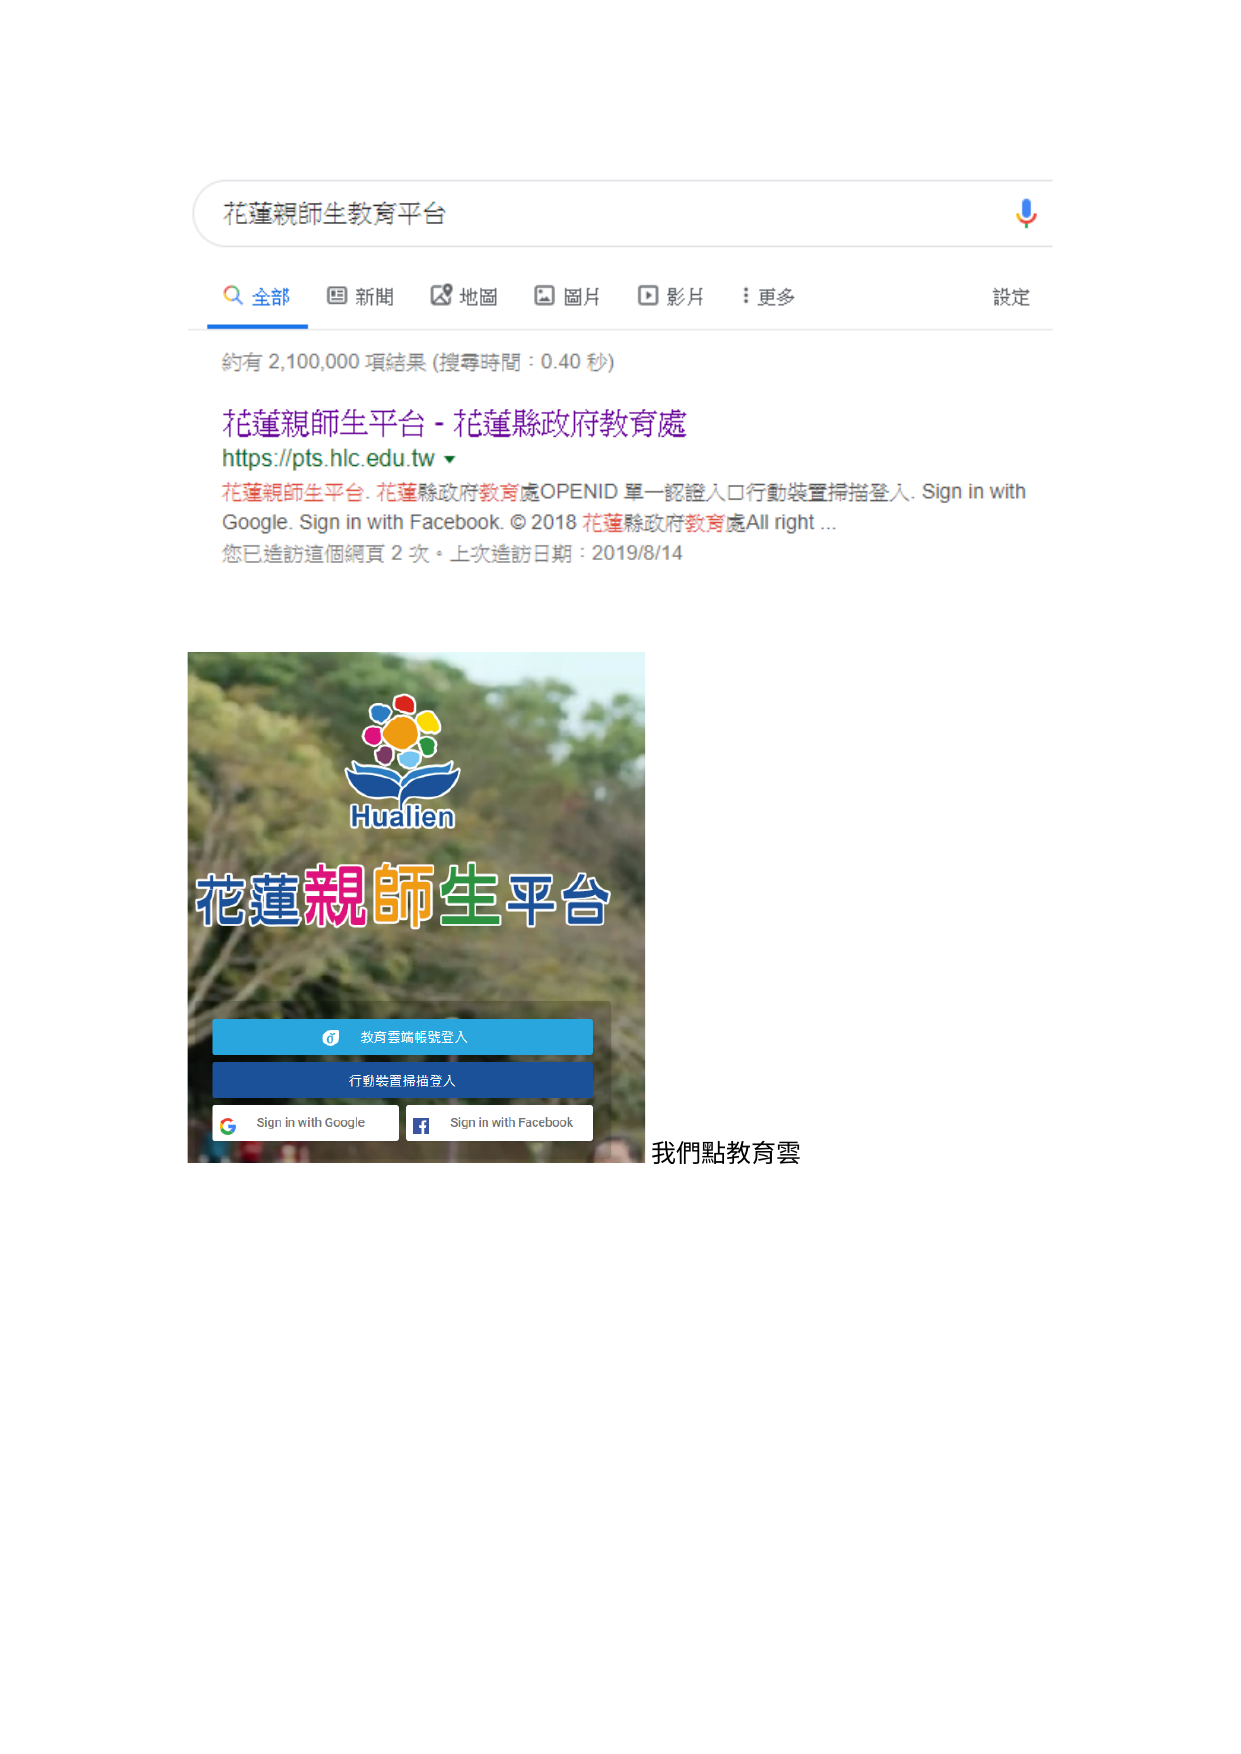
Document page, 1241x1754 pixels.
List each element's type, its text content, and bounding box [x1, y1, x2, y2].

picture [187, 164, 1053, 598]
picture [187, 652, 646, 1163]
